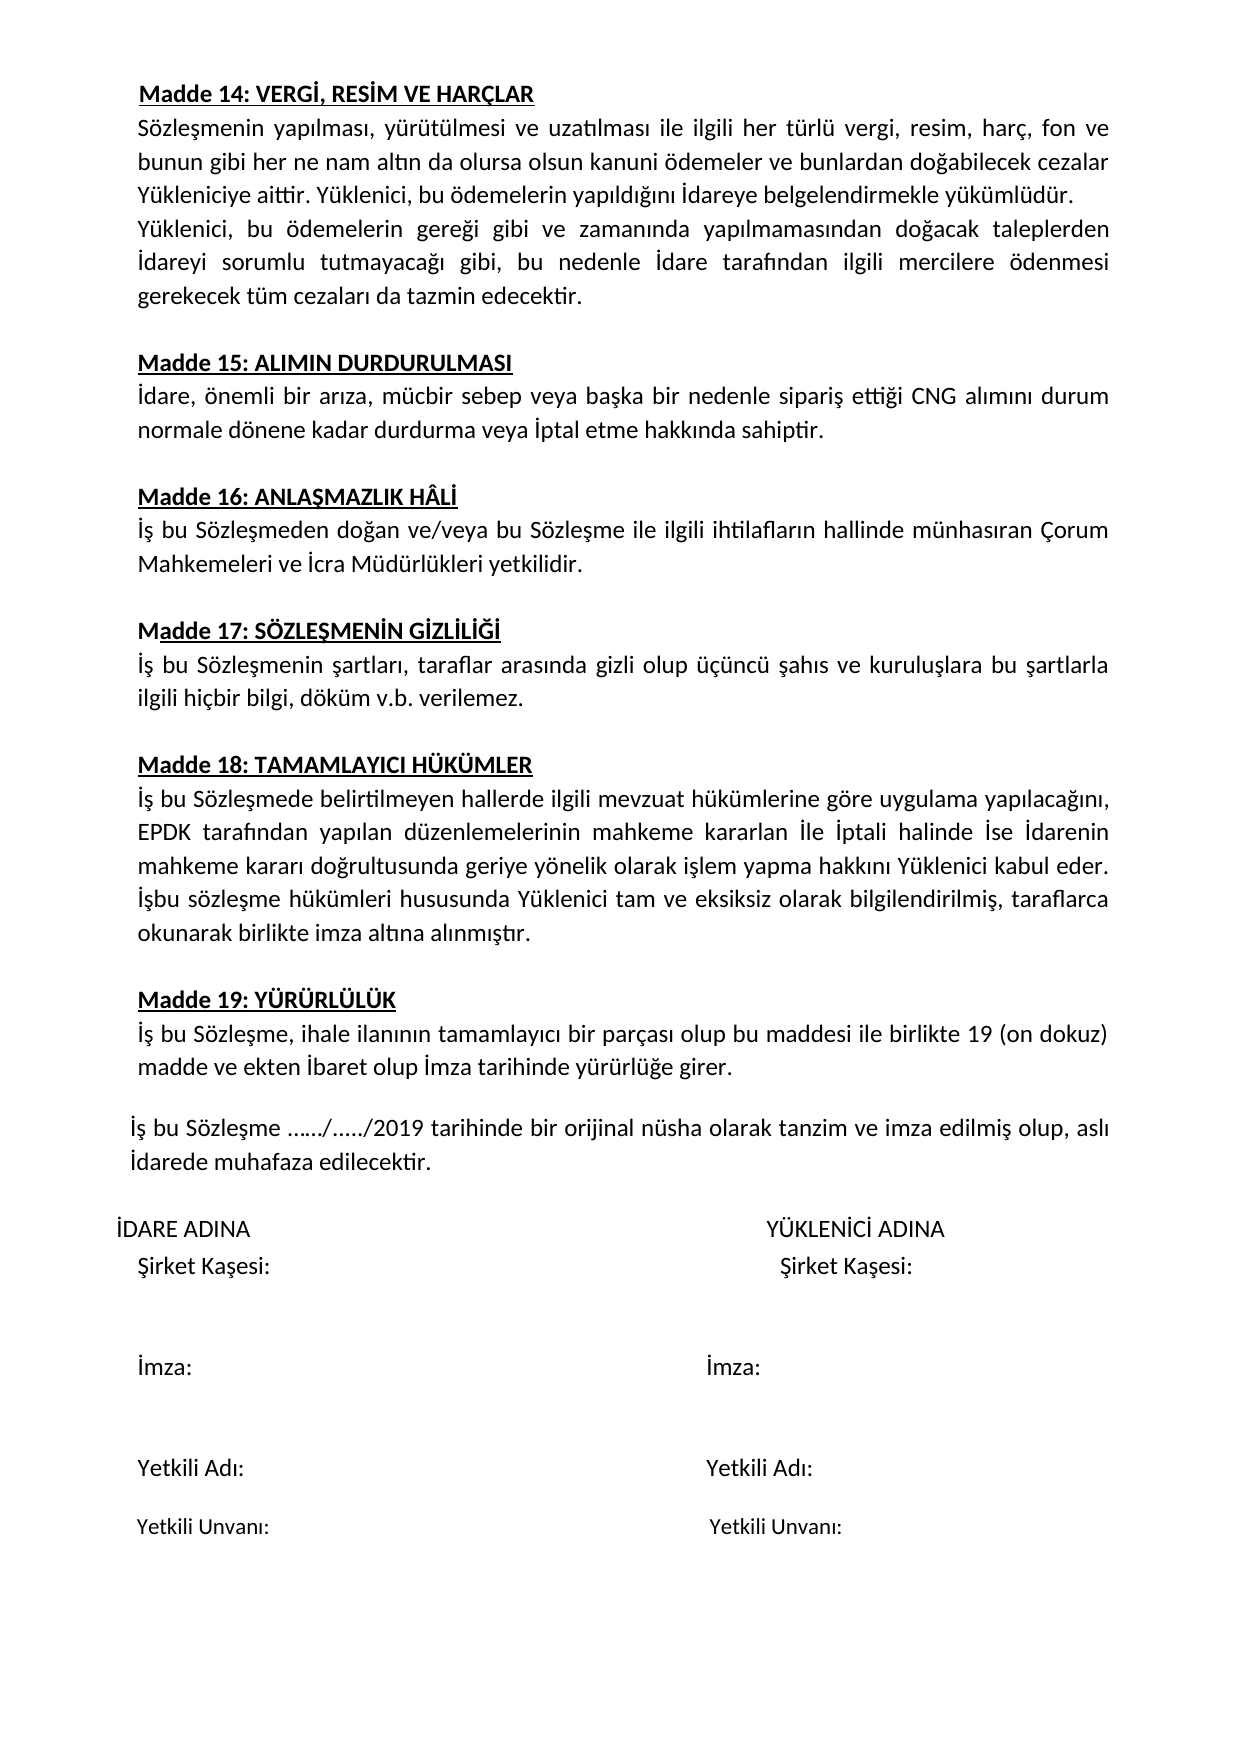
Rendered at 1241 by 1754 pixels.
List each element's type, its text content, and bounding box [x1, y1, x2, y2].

text Yetkili Unvanı: Yetkili Unvanı: [116, 1512, 1111, 1541]
subtitle Madde 17: SÖZLEŞMENİN GİZLİLİĞİ [137, 615, 1111, 646]
subtitle Yetkili Adı: Yetkili Adı: [137, 1452, 1111, 1482]
subtitle İş bu Sözleşmenin şartları, taraflar arasında gizli olup üçüncü şahıs ve kuruluşlara bu şartlarla ilgili hiçbir bilgi, döküm v.b. verilemez. [137, 649, 1111, 713]
subtitle İş bu Sözleşme, ihale ilanının tamamlayıcı bir parçası olup bu maddesi ile birlikte 19 (on dokuz) madde ve ekten İbaret olup İmza tarihinde yürürlüğe girer. [137, 1018, 1111, 1082]
subtitle Yüklenici, bu ödemelerin gereği gibi ve zamanında yapılmamasından doğacak taleplerden İdareyi sorumlu tutmayacağı gibi, bu nedenle İdare tarafından ilgili mercilere ödenmesi gerekecek tüm cezaları da tazmin edecektir. [137, 213, 1111, 310]
subtitle Madde 15: ALIMIN DURDURULMASI [137, 347, 1111, 377]
subtitle İmza: İmza: [137, 1351, 1111, 1382]
subtitle Madde 16: ANLAŞMAZLIK HÂLİ [137, 481, 1111, 512]
subtitle Şirket Kaşesi: Şirket Kaşesi: [137, 1250, 1111, 1281]
subtitle Sözleşmenin yapılması, yürütülmesi ve uzatılması ile ilgili her türlü vergi, resim, harç, fon ve bunun gibi her ne nam altın da olursa olsun kanuni ödemeler ve bunlardan doğabilecek cezalar Yükleniciye aittir. Yüklenici, bu ödemelerin yapıldığını İdareye belgelendirmekle yükümlüdür. [137, 112, 1111, 210]
subtitle İş bu Sözleşmede belirtilmeyen hallerde ilgili mevzuat hükümlerine göre uygulama yapılacağını, EPDK tarafından yapılan düzenlemelerinin mahkeme kararlan İle İptali halinde İse İdarenin mahkeme kararı doğrultusunda geriye yönelik olarak işlem yapma hakkını Yüklenici kabul eder. İşbu sözleşme hükümleri hususunda Yüklenici tam ve eksiksiz olarak bilgilendirilmiş, taraflarca okunarak birlikte imza altına alınmıştır. [137, 783, 1111, 948]
subtitle İş bu Sözleşmeden doğan ve/veya bu Sözleşme ile ilgili ihtilafların hallinde münhasıran Çorum Mahkemeleri ve İcra Müdürlükleri yetkilidir. [137, 514, 1111, 579]
subtitle Madde 14: VERGİ, RESİM VE HARÇLAR [116, 78, 1111, 109]
text İş bu Sözleşme ……/...../2019 tarihinde bir orijinal nüsha olarak tanzim ve imza edilmiş olup, aslı İdarede muhafaza edilecektir. [130, 1112, 1111, 1176]
subtitle Madde 19: YÜRÜRLÜLÜK [137, 984, 1111, 1015]
text İDARE ADINA YÜKLENİCİ ADINA [116, 1213, 1111, 1243]
subtitle İdare, önemli bir arıza, mücbir sebep veya başka bir nedenle sipariş ettiği CNG alımını durum normale dönene kadar durdurma veya İptal etme hakkında sahiptir. [137, 380, 1111, 444]
subtitle Madde 18: TAMAMLAYICI HÜKÜMLER [137, 749, 1111, 780]
